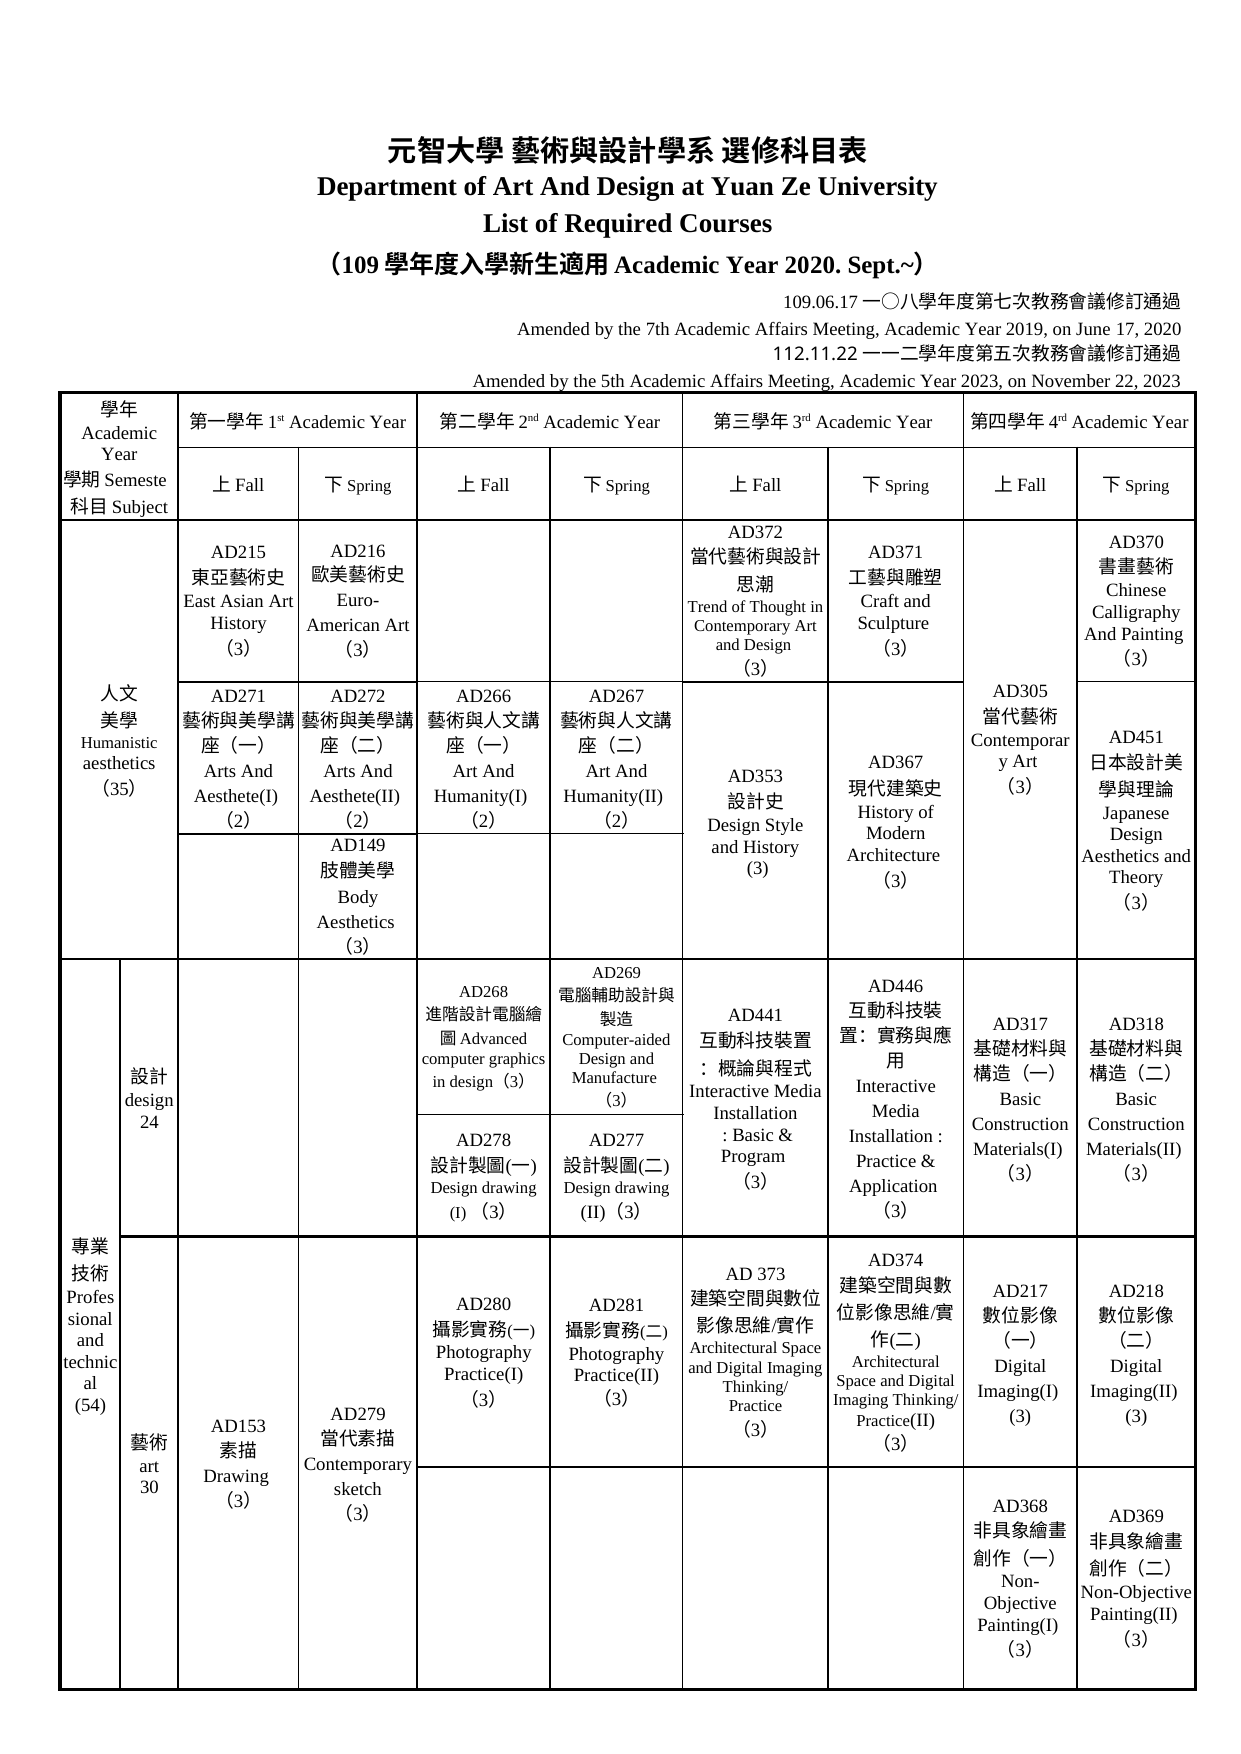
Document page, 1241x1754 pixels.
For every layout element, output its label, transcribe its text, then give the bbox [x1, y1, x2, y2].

table_cell 設計 design 24 [121, 960, 177, 1235]
text （109學年度入學新生適用Academic Year 2020. Sept.~） [133, 244, 1122, 281]
table_cell AD371 工藝與雕塑 Craft and Sculpture （3） [829, 521, 963, 681]
table_cell 上Fall [683, 448, 827, 519]
table_cell [418, 1468, 549, 1687]
table_cell AD279 當代素描Contemporary sketch （3） [299, 1238, 416, 1687]
table_cell AD272 藝術與美學講座（二） Arts And Aesthete(II) （2） [299, 683, 416, 833]
table_cell AD271 藝術與美學講座（一） Arts And Aesthete(I) （2） [179, 683, 298, 833]
table_cell AD216 歐美藝術史 Euro-American Art （3） [299, 521, 416, 681]
table_cell AD266 藝術與人文講座（一） Art And Humanity(I) （2） [418, 682, 549, 833]
table_cell 下Spring [829, 448, 963, 519]
table_cell AD372 當代藝術與設計思潮 Trend of Thought in Contemporary Art and Design （3） [683, 521, 827, 681]
table_cell AD369 非具象繪畫創作（二） Non-Objective Painting(II) （3） [1078, 1468, 1194, 1687]
text List of Required Courses [133, 207, 1122, 238]
table_cell [829, 1468, 963, 1687]
table_cell [179, 835, 298, 958]
table_cell AD217 數位影像（一） Digital Imaging(I) (3) [964, 1238, 1076, 1466]
table_cell AD353 設計史 Design Style and History (3) [683, 683, 827, 958]
table_cell AD446 互動科技裝置：實務與應用 Interactive Media Installation : Practice & Application （3） [829, 960, 963, 1235]
table_cell 人文 美學 Humanistic aesthetics （35） [62, 521, 177, 958]
table_cell AD370 書畫藝術Chinese Calligraphy And Painting （3） [1078, 521, 1194, 681]
table_cell 上Fall [418, 448, 549, 519]
table_cell AD280 攝影實務(一) Photography Practice(I) （3） [418, 1238, 549, 1466]
table_cell 下Spring [299, 448, 416, 519]
table_cell [551, 1468, 682, 1687]
table_cell AD 373 建築空間與數位影像思維/實作Architectural Space and Digital Imaging Thinking/ Practice （3） [683, 1238, 827, 1466]
table_header 第二學年2nd Academic Year [418, 394, 682, 447]
text Amended by the 5th Academic Affairs Meeting, Academic Year 2023, on November 22, 2023 [158, 366, 1181, 391]
text 112.11.22 一一二學年度第五次教務會議修訂通過 [158, 339, 1181, 366]
text Department of Art And Design at Yuan Ze University [133, 169, 1122, 201]
text Amended by the 7th Academic Affairs Meeting, Academic Year 2019, on June 17, 2020 [133, 314, 1181, 339]
table_cell AD317 基礎材料與構造（一） Basic Construction Materials(I) （3） [964, 960, 1076, 1235]
table_cell [179, 960, 298, 1235]
table_header 第一學年1st Academic Year [179, 394, 416, 447]
table_cell AD149 肢體美學 Body Aesthetics （3） [299, 835, 416, 958]
table_cell [551, 521, 682, 681]
table_header 學年Academic Year 學期Semeste 科目Subject [62, 394, 177, 519]
table_cell 專業技術 Professional and technical (54) [62, 960, 119, 1687]
table_header 第四學年4rd Academic Year [964, 394, 1194, 447]
table_cell AD269 電腦輔助設計與製造 Computer-aided Design and Manufacture （3） [551, 960, 682, 1114]
table_cell 下Spring [551, 448, 682, 519]
table_cell AD153 素描 Drawing （3） [179, 1238, 298, 1687]
table_cell AD368 非具象繪畫創作（一） Non-Objective Painting(I) （3） [964, 1468, 1076, 1687]
table_cell 上Fall [179, 448, 298, 519]
text 元智大學 藝術與設計學系 選修科目表 [133, 127, 1122, 169]
table_cell [551, 834, 682, 958]
table_cell AD268 進階設計電腦繪圖Advanced computer graphics in design（3） [418, 960, 549, 1114]
table_cell [683, 1468, 827, 1687]
text 109.06.17 一○八學年度第七次教務會議修訂通過 [133, 287, 1181, 314]
table_cell [299, 960, 416, 1235]
table_cell AD451 日本設計美學與理論 Japanese Design Aesthetics and Theory （3） [1078, 682, 1194, 958]
table_cell AD305 當代藝術Contemporary Art （3） [964, 521, 1076, 958]
table_cell AD267 藝術與人文講座（二） Art And Humanity(II) （2） [551, 682, 682, 833]
table_cell AD318 基礎材料與構造（二） Basic Construction Materials(II) （3） [1078, 960, 1194, 1235]
table_cell 藝術 art 30 [121, 1238, 177, 1687]
table_cell 下Spring [1078, 448, 1194, 519]
table_cell AD441 互動科技裝置 ：概論與程式Interactive Media Installation : Basic & Program （3） [683, 960, 827, 1235]
table_cell [418, 834, 549, 958]
table_header 第三學年3rd Academic Year [683, 394, 963, 447]
table_cell AD367 現代建築史 History of Modern Architecture （3） [829, 683, 963, 958]
table_cell [418, 521, 549, 681]
table_cell AD277 設計製圖(二) Design drawing (II)（3） [551, 1115, 682, 1235]
table_cell AD218 數位影像（二） Digital Imaging(II) (3) [1078, 1238, 1194, 1466]
table_cell AD374 建築空間與數位影像思維/實作(二) Architectural Space and Digital Imaging Thinking/ Practice(II) （3） [829, 1238, 963, 1466]
table_cell 上Fall [964, 448, 1076, 519]
table_cell AD281 攝影實務(二) Photography Practice(II) （3） [551, 1238, 682, 1466]
table_cell AD278 設計製圖(一) Design drawing (I) （3） [418, 1115, 549, 1235]
table_cell AD215 東亞藝術史East Asian Art History （3） [179, 521, 298, 681]
